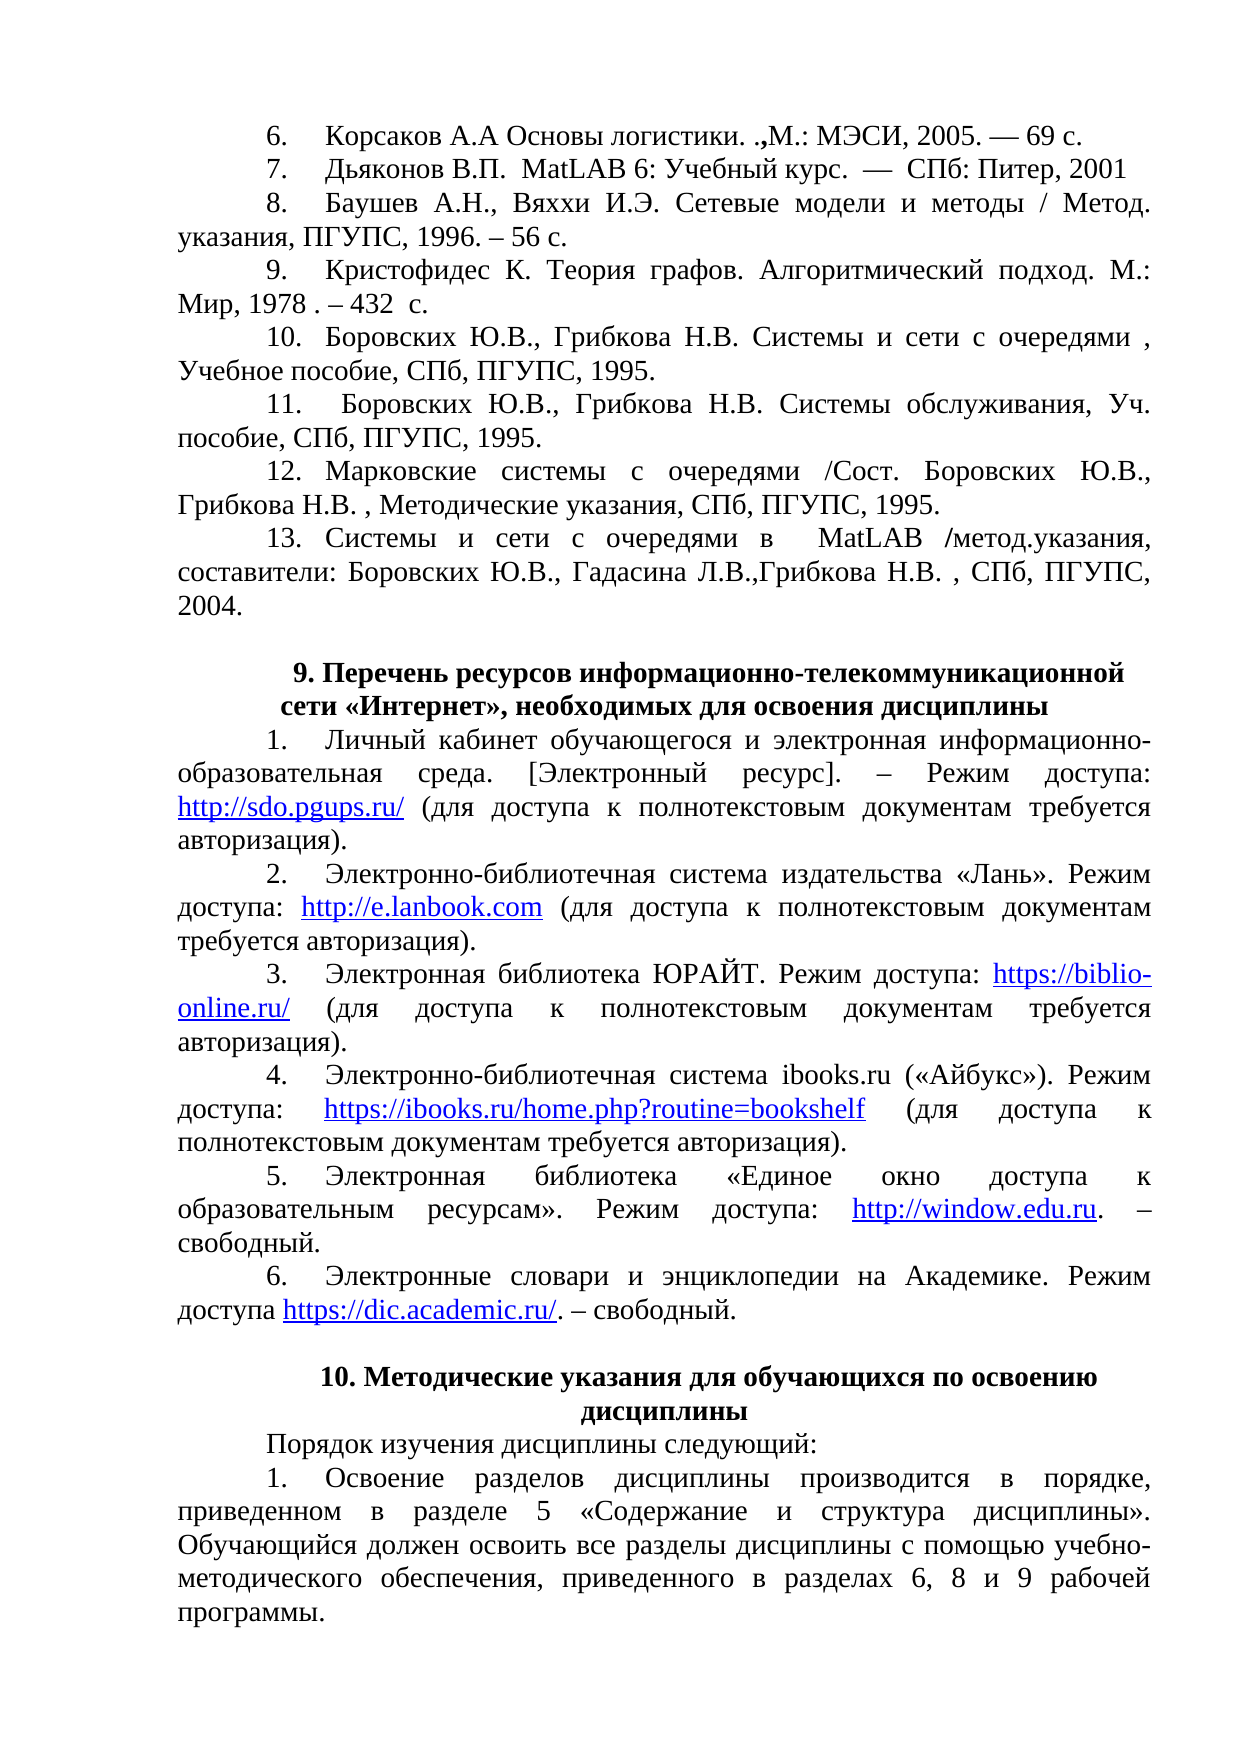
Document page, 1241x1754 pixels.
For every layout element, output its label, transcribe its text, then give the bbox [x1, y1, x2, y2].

list Боровских Ю.В., Грибкова Н.В. Системы обслуживания, Уч. пособие, СПб, ПГУПС, 1995. [177, 386, 1152, 453]
text 10. Методические указания для обучающихся по освоению дисциплины [177, 1359, 1152, 1426]
text Порядок изучения дисциплины следующий: [177, 1426, 1152, 1460]
list Освоение разделов дисциплины производится в порядке, приведенном в разделе 5 «Содержание и структура дисциплины». Обучающийся должен освоить все разделы дисциплины с помощью учебно-методического обеспечения, приведенного в разделах 6, 8 и 9 рабочей программы. [177, 1460, 1152, 1627]
list Электронные словари и энциклопедии на Академике. Режим доступа https://dic.academic.ru/. – свободный. [177, 1258, 1152, 1326]
list Кристофидес К. Теория графов. Алгоритмический подход. М.: Мир, 1978 . – 432 с. [177, 252, 1152, 319]
list Системы и сети с очередями в MatLAB /метод.указания, составители: Боровских Ю.В., Гадасина Л.В.,Грибкова Н.В. , СПб, ПГУПС, 2004. [177, 521, 1152, 621]
list Боровских Ю.В., Грибкова Н.В. Системы и сети с очередями , Учебное пособие, СПб, ПГУПС, 1995. [177, 319, 1152, 386]
text 9. Перечень ресурсов информационно-телекоммуникационной сети «Интернет», необходимых для освоения дисциплины [177, 655, 1152, 722]
list Личный кабинет обучающегося и электронная информационно-образовательная среда. [Электронный ресурс]. – Режим доступа: http://sdo.pgups.ru/ (для доступа к полнотекстовым документам требуется авторизация). [177, 722, 1152, 856]
list Электронная библиотека «Единое окно доступа к образовательным ресурсам». Режим доступа: http://window.edu.ru. – свободный. [177, 1158, 1152, 1258]
list Корсаков А.А Основы логистики. .,М.: МЭСИ, 2005. — 69 с. [177, 118, 1152, 152]
list Электронно-библиотечная система издательства «Лань». Режим доступа: http://e.lanbook.com (для доступа к полнотекстовым документам требуется авторизация). [177, 856, 1152, 957]
list Дьяконов В.П. MatLAB 6: Учебный курс. — СПб: Питер, 2001 [177, 152, 1152, 185]
list Электронная библиотека ЮРАЙТ. Режим доступа: https://biblio-online.ru/ (для доступа к полнотекстовым документам требуется авторизация). [177, 957, 1152, 1057]
list Марковские системы с очередями /Сост. Боровских Ю.В., Грибкова Н.В. , Методические указания, СПб, ПГУПС, 1995. [177, 453, 1152, 521]
list Электронно-библиотечная система ibooks.ru («Айбукс»). Режим доступа: https://ibooks.ru/home.php?routine=bookshelf (для доступа к полнотекстовым документам требуется авторизация). [177, 1057, 1152, 1158]
list Баушев А.Н., Вяххи И.Э. Сетевые модели и методы / Метод. указания, ПГУПС, 1996. – 56 с. [177, 185, 1152, 252]
